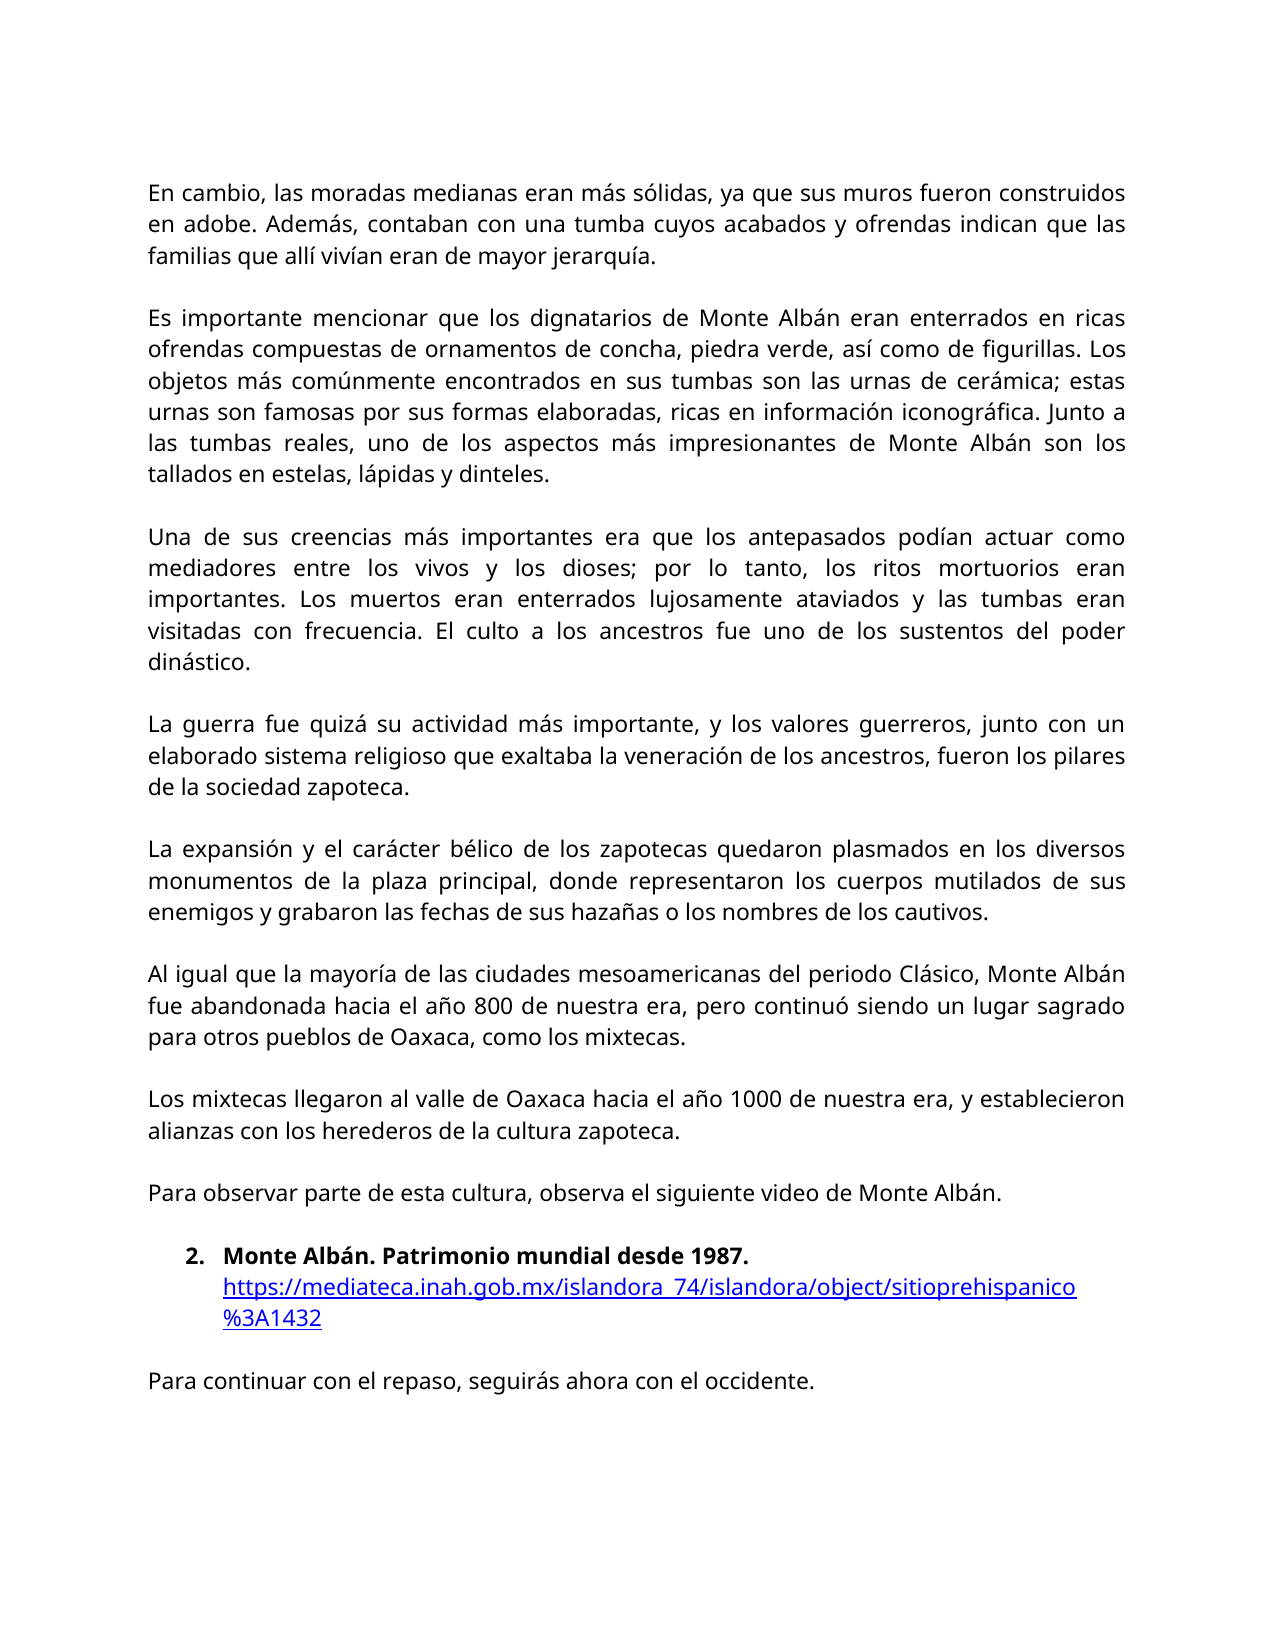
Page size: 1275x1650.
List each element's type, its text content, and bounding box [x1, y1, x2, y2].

text La expansión y el carácter bélico de los zapotecas quedaron plasmados en los diversos monumentos de la plaza principal, donde representaron los cuerpos mutilados de sus enemigos y grabaron las fechas de sus hazañas o los nombres de los cautivos. [148, 833, 1127, 927]
text La guerra fue quizá su actividad más importante, y los valores guerreros, junto con un elaborado sistema religioso que exaltaba la veneración de los ancestros, fueron los pilares de la sociedad zapoteca. [148, 708, 1127, 802]
text Los mixtecas llegaron al valle de Oaxaca hacia el año 1000 de nuestra era, y establecieron alianzas con los herederos de la cultura zapoteca. [148, 1083, 1127, 1146]
text Una de sus creencias más importantes era que los antepasados podían actuar como mediadores entre los vivos y los dioses; por lo tanto, los ritos mortuorios eran importantes. Los muertos eran enterrados lujosamente ataviados y las tumbas eran visitadas con frecuencia. El culto a los ancestros fue uno de los sustentos del poder dinástico. [148, 521, 1127, 677]
list https://mediateca.inah.gob.mx/islandora_74/islandora/object/sitioprehispanico%3A1432 [223, 1271, 1127, 1333]
text Al igual que la mayoría de las ciudades mesoamericanas del periodo Clásico, Monte Albán fue abandonada hacia el año 800 de nuestra era, pero continuó siendo un lugar sagrado para otros pueblos de Oaxaca, como los mixtecas. [148, 958, 1127, 1052]
text Para continuar con el repaso, seguirás ahora con el occidente. [148, 1365, 1127, 1396]
list Monte Albán. Patrimonio mundial desde 1987. [185, 1240, 1127, 1271]
text Para observar parte de esta cultura, observa el siguiente video de Monte Albán. [148, 1177, 1127, 1208]
text En cambio, las moradas medianas eran más sólidas, ya que sus muros fueron construidos en adobe. Además, contaban con una tumba cuyos acabados y ofrendas indican que las familias que allí vivían eran de mayor jerarquía. [148, 177, 1127, 271]
text Es importante mencionar que los dignatarios de Monte Albán eran enterrados en ricas ofrendas compuestas de ornamentos de concha, piedra verde, así como de figurillas. Los objetos más comúnmente encontrados en sus tumbas son las urnas de cerámica; estas urnas son famosas por sus formas elaboradas, ricas en información iconográfica. Junto a las tumbas reales, uno de los aspectos más impresionantes de Monte Albán son los tallados en estelas, lápidas y dinteles. [148, 302, 1127, 490]
